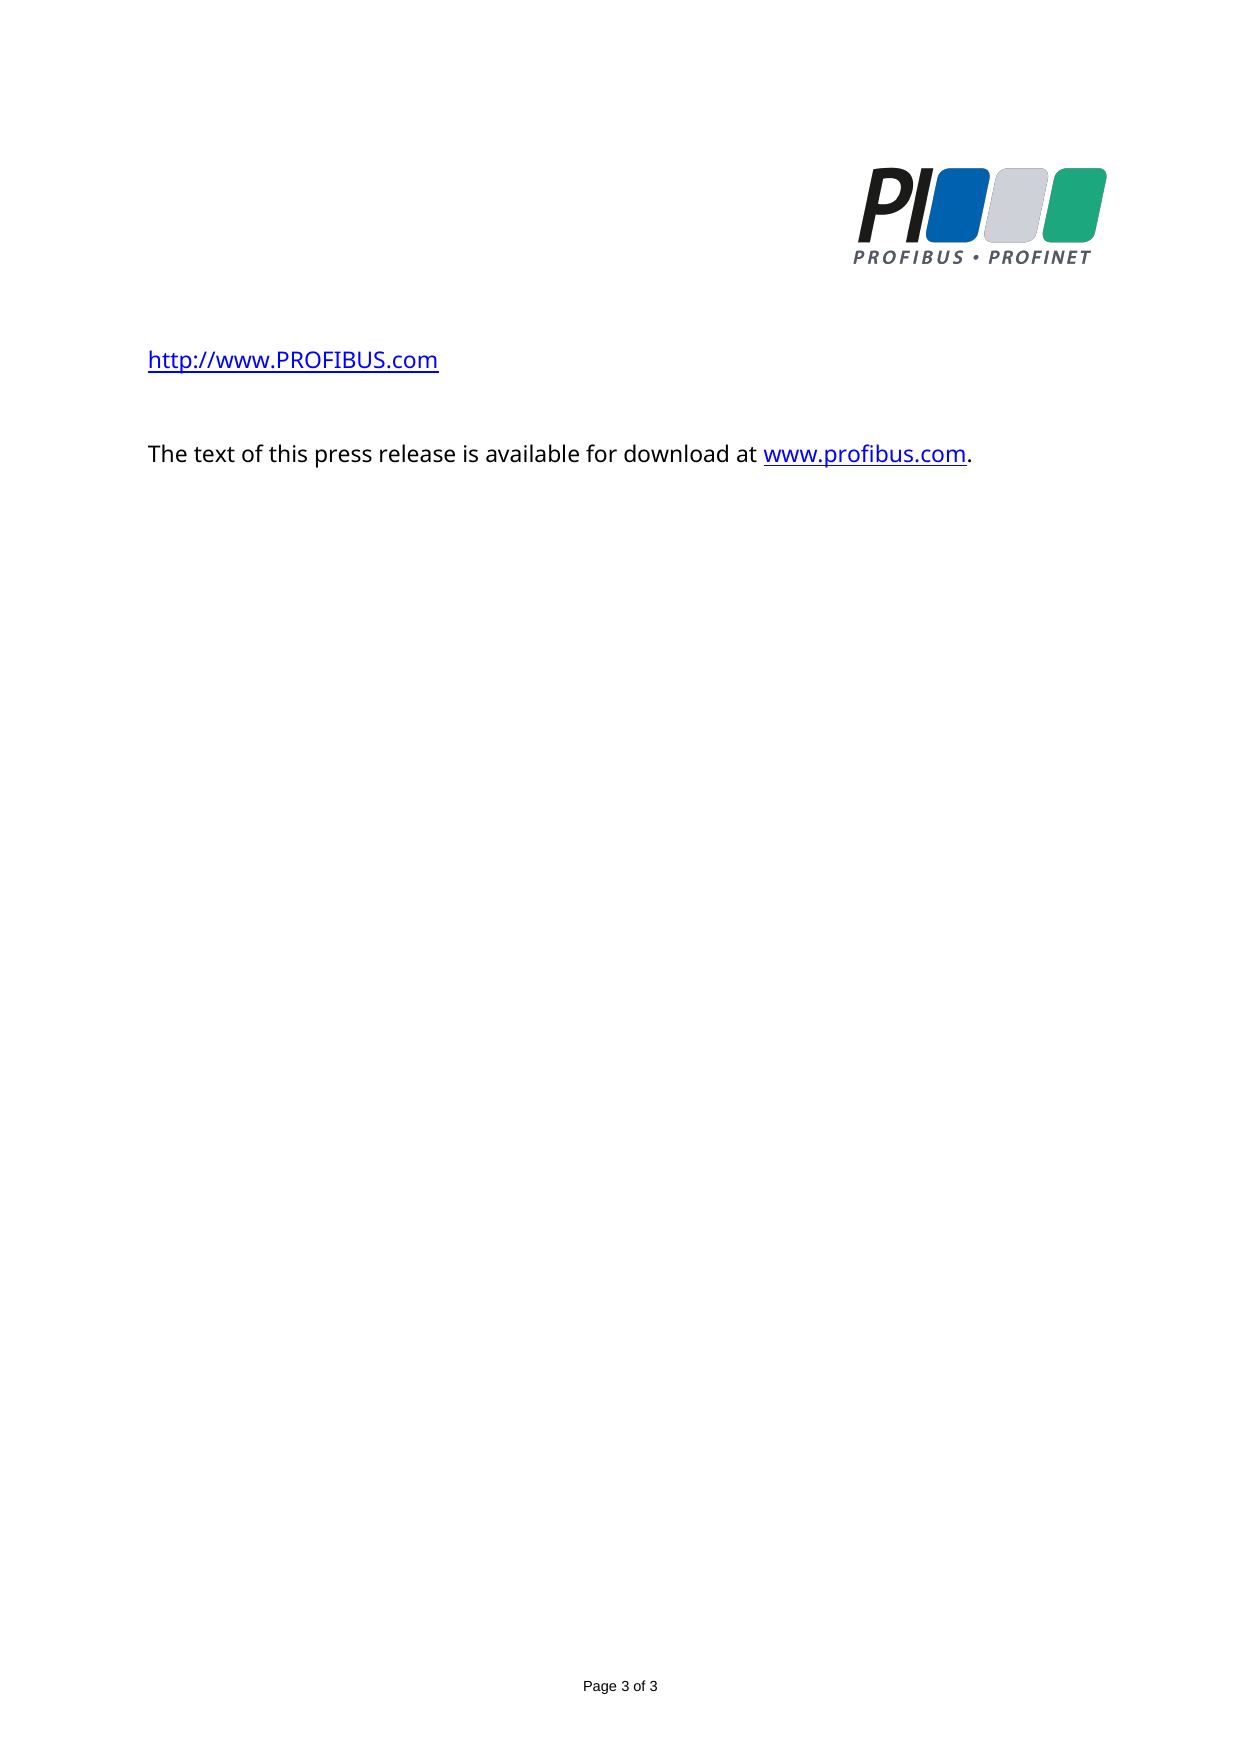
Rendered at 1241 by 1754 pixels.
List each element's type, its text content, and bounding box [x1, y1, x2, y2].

text The text of this press release is available for download at www.profibus.com. [148, 391, 1092, 469]
text http://www.PROFIBUS.com [148, 344, 1092, 376]
picture [850, 163, 1110, 270]
